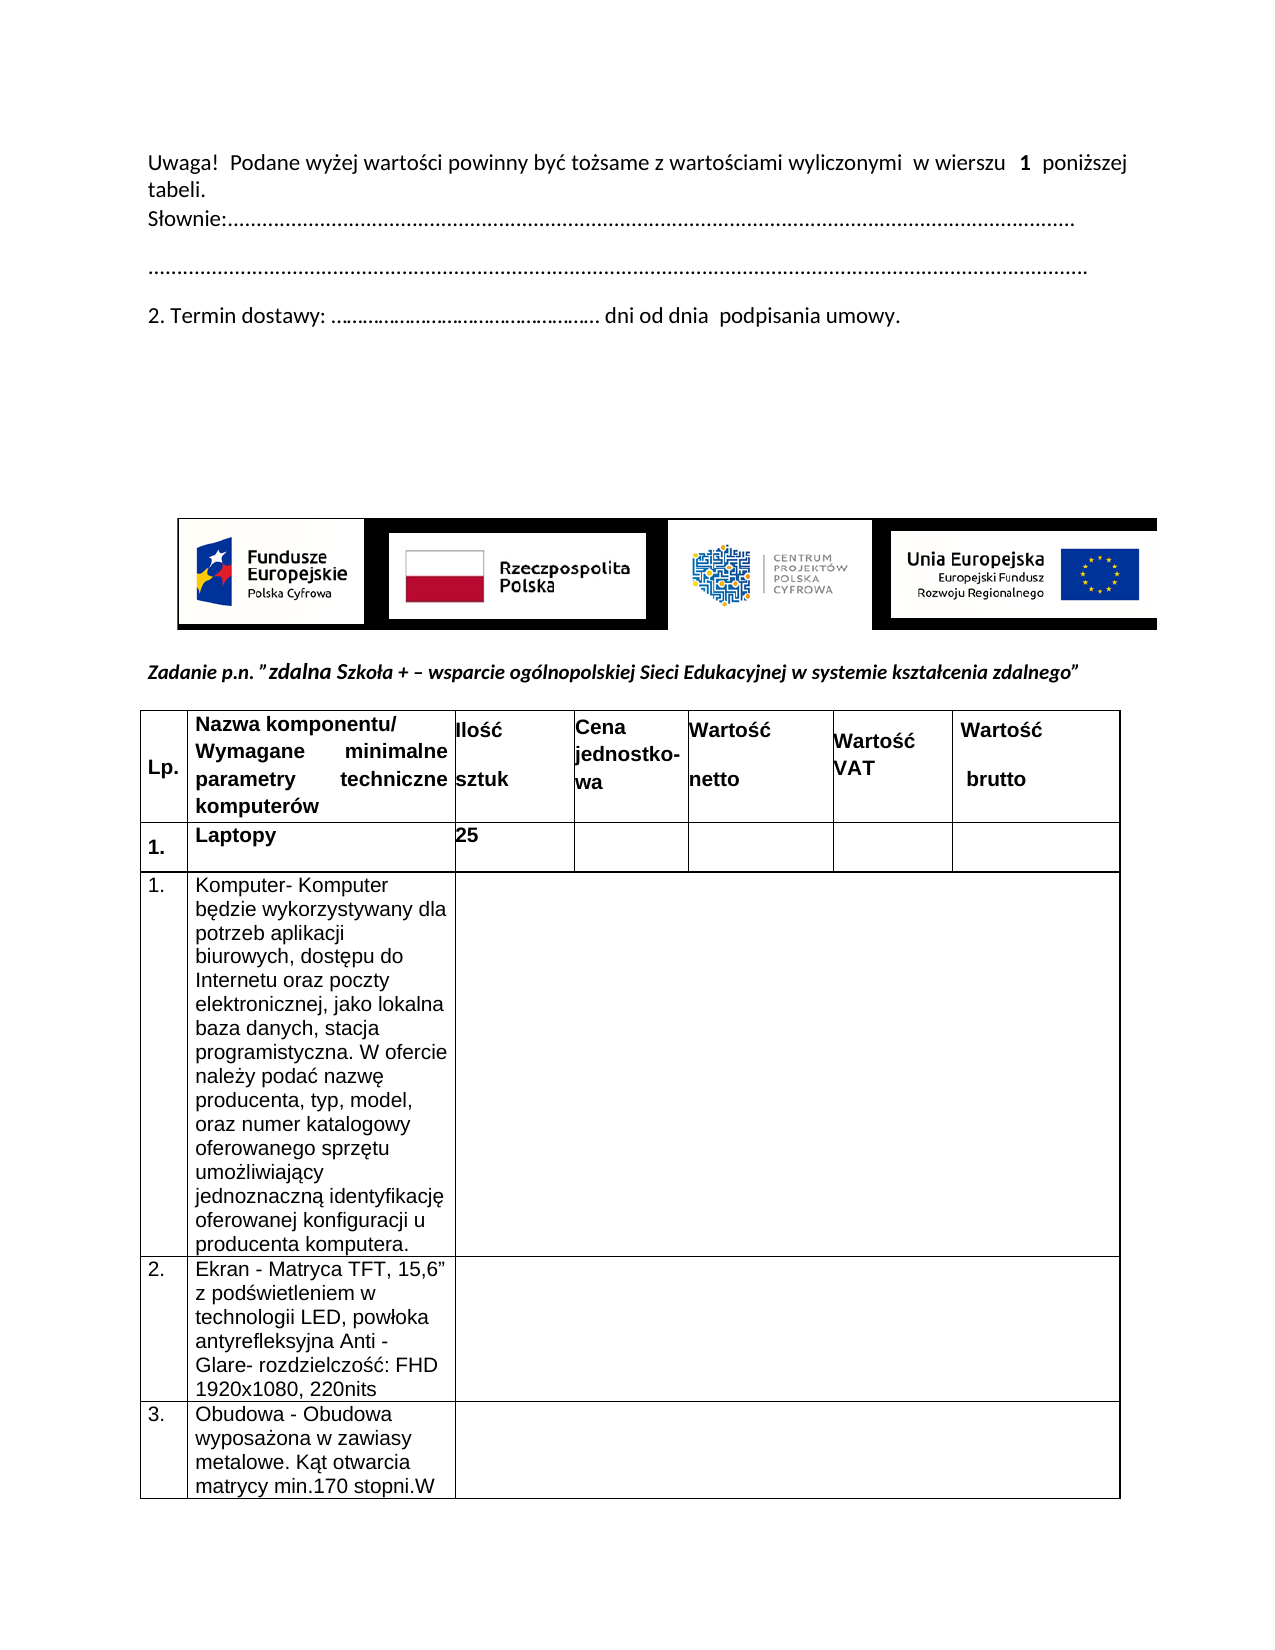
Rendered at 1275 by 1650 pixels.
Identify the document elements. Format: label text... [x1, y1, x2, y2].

list Zadanie p.n. ”zdalna Szkoła + – wsparcie ogólnopolskiej Sieci Edukacyjnej w systemie kształcenia zdalnego” [148, 657, 1127, 685]
table_cell Laptopy [188, 823, 455, 871]
text Słownie:................................................................................................................................................... [148, 204, 1127, 232]
table_cell [456, 873, 1119, 1256]
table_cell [188, 1402, 455, 1497]
table_cell [456, 1257, 1119, 1401]
text Uwaga! Podane wyżej wartości powinny być tożsame z wartościami wyliczonymi w wierszu 1 poniższej tabeli. [148, 148, 1127, 204]
table_cell [689, 823, 833, 871]
table_cell [834, 823, 952, 871]
table_header Lp. [141, 711, 187, 822]
table_header Ilość sztuk [456, 711, 574, 822]
table_cell [456, 1402, 1119, 1497]
table_cell [575, 823, 688, 871]
table_cell 25 [456, 823, 574, 871]
table_cell [953, 823, 1119, 871]
table_cell 1. [141, 873, 187, 1256]
table_header Cena jednostko-wa [575, 711, 688, 822]
table_header Wartość brutto [953, 711, 1119, 822]
table_cell 3. [141, 1402, 187, 1497]
text ................................................................................................................................................................... [148, 252, 1127, 281]
table_header Wartość netto [689, 711, 833, 822]
table_header Wartość VAT [834, 711, 952, 822]
table_cell Ekran - Matryca TFT, 15,6” z podświetleniem w technologii LED, powłoka antyrefleksyjna Anti - Glare- rozdzielczość: FHD 1920x1080, 220nits [188, 1257, 455, 1401]
table_cell Komputer- Komputer będzie wykorzystywany dla potrzeb aplikacji biurowych, dostępu do Internetu oraz poczty elektronicznej, jako lokalna baza danych, stacja programistyczna. W ofercie należy podać nazwę producenta, typ, model, oraz numer katalogowy oferowanego sprzętu umożliwiający jednoznaczną identyfikację oferowanej konfiguracji u producenta komputera. [188, 873, 455, 1256]
table_cell 1. [141, 823, 187, 871]
table_cell 2. [141, 1257, 187, 1401]
text 2. Termin dostawy: …………………………………………… dni od dnia podpisania umowy. [148, 301, 1127, 329]
table_header Nazwa komponentu/ Wymagane minimalne parametry techniczne komputerów [188, 711, 455, 822]
